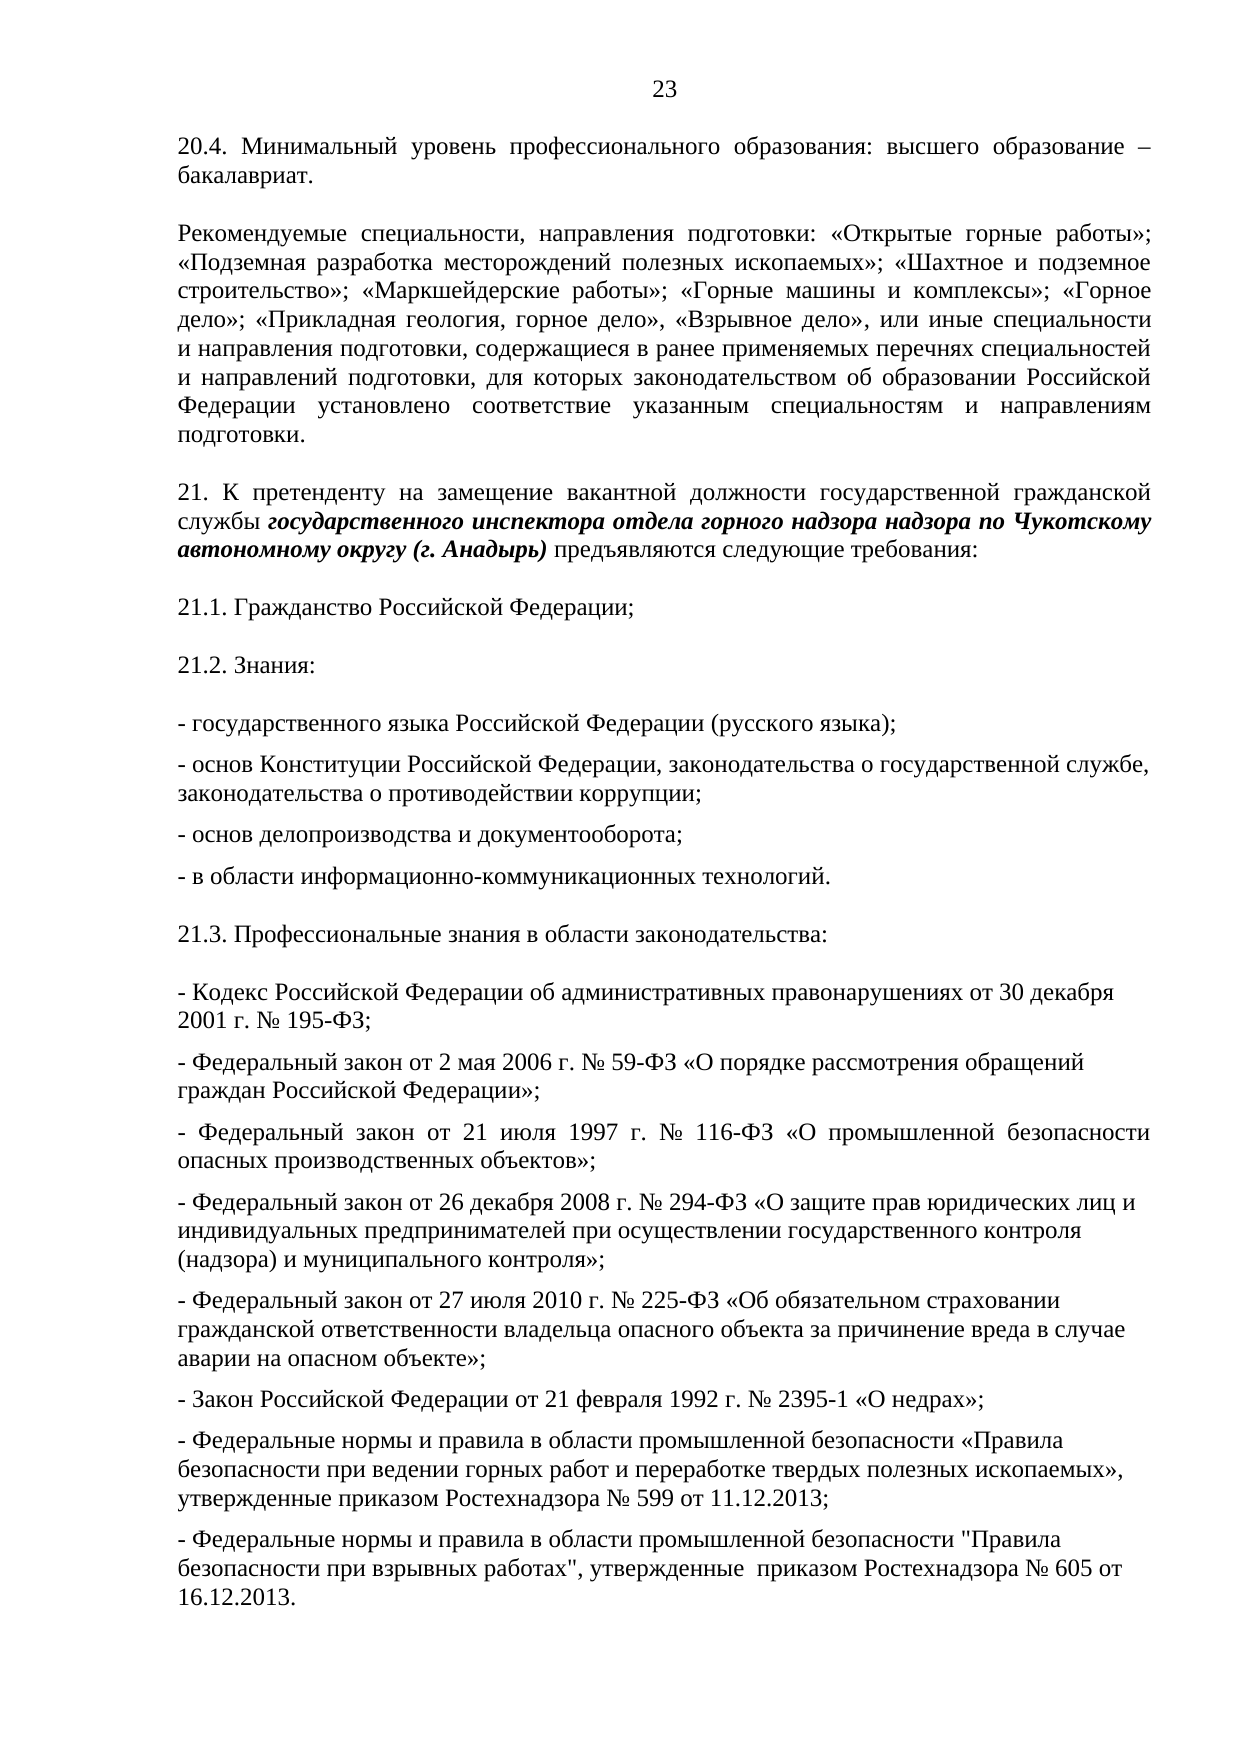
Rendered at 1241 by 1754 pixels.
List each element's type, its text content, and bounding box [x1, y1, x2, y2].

list Рекомендуемые специальности, направления подготовки: «Открытые горные работы»; «Подземная разработка месторождений полезных ископаемых»; «Шахтное и подземное строительство»; «Маркшейдерские работы»; «Горные машины и комплексы»; «Горное дело»; «Прикладная геология, горное дело», «Взрывное дело», или иные специальности и направления подготовки, содержащиеся в ранее применяемых перечнях специальностей и направлений подготовки, для которых законодательством об образовании Российской Федерации установлено соответствие указанным специальностям и направлениям подготовки. [177, 218, 1152, 448]
text - в области информационно-коммуникационных технологий. [177, 861, 1152, 889]
text - Федеральный закон от 26 декабря 2008 г. № 294-ФЗ «О защите прав юридических лиц и индивидуальных предпринимателей при осуществлении государственного контроля (надзора) и муниципального контроля»; [177, 1187, 1152, 1273]
text - Федеральные нормы и правила в области промышленной безопасности "Правила безопасности при взрывных работах", утвержденные приказом Ростехнадзора № 605 от 16.12.2013. [177, 1524, 1152, 1610]
text - Федеральный закон от 2 мая 2006 г. № 59-ФЗ «О порядке рассмотрения обращений граждан Российской Федерации»; [177, 1047, 1152, 1104]
text - Федеральные нормы и правила в области промышленной безопасности «Правила безопасности при ведении горных работ и переработке твердых полезных ископаемых», утвержденные приказом Ростехнадзора № 599 от 11.12.2013; [177, 1425, 1152, 1512]
text 21.3. Профессиональные знания в области законодательства: [177, 919, 1152, 947]
text - государственного языка Российской Федерации (русского языка); [177, 708, 1152, 737]
text - Кодекс Российской Федерации об административных правонарушениях от 30 декабря 2001 г. № 195-ФЗ; [177, 977, 1152, 1034]
text - Закон Российской Федерации от 21 февраля . № 2395-1 «О недрах»; [177, 1384, 1152, 1413]
text 20.4. Минимальный уровень профессионального образования: высшего образование – бакалавриат. [177, 131, 1152, 189]
text 21. К претенденту на замещение вакантной должности государственной гражданской службы государственного инспектора отдела горного надзора надзора по Чукотскому автономному округу (г. Анадырь) предъявляются следующие требования: [177, 477, 1152, 563]
text 21.1. Гражданство Российской Федерации; [177, 592, 1152, 621]
text - основ Конституции Российской Федерации, законодательства о государственной службе, законодательства о противодействии коррупции; [177, 749, 1152, 807]
list - Федеральный закон от 21 июля 1997 г. № 116-ФЗ «О промышленной безопасности опасных производственных объектов»; [177, 1117, 1152, 1174]
text - Федеральный закон от 27 июля 2010 г. № 225-ФЗ «Об обязательном страховании гражданской ответственности владельца опасного объекта за причинение вреда в случае аварии на опасном объекте»; [177, 1285, 1152, 1372]
text - основ делопроизводства и документооборота; [177, 819, 1152, 848]
text 21.2. Знания: [177, 650, 1152, 679]
